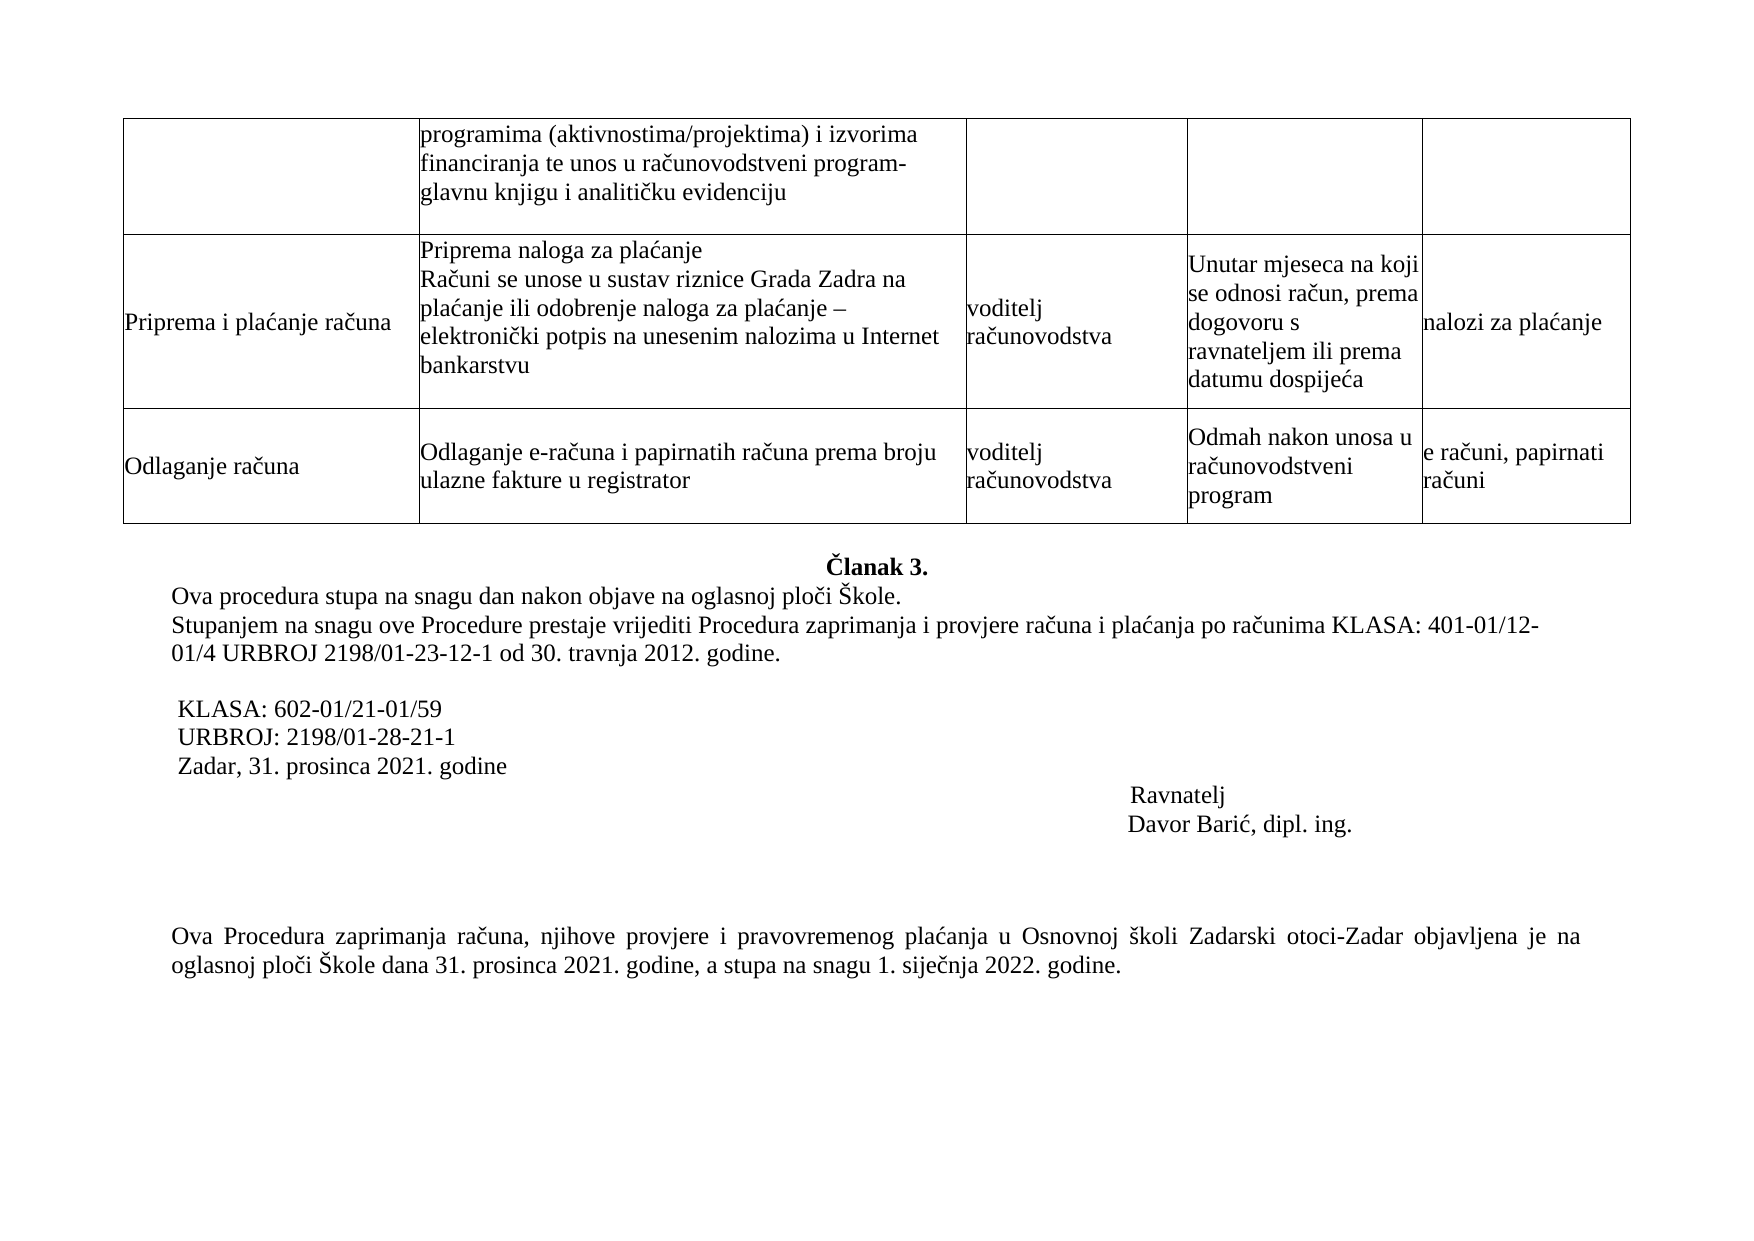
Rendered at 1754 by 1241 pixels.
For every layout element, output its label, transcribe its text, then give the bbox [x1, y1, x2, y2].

text Ova Procedura zaprimanja računa, njihove provjere i pravovremenog plaćanja u Osnovnoj školi Zadarski otoci-Zadar objavljena je na oglasnoj ploči Škole dana 31. prosinca 2021. godine, a stupa na snagu 1. siječnja 2022. godine. [171, 921, 1583, 979]
table_cell Priprema i plaćanje računa [124, 235, 419, 408]
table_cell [1188, 119, 1422, 234]
text Ravnatelj [1056, 780, 1583, 809]
table_cell Odlaganje računa [124, 409, 419, 522]
text URBROJ: 2198/01-28-21-1 [171, 722, 1583, 751]
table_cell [420, 119, 966, 234]
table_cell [967, 119, 1187, 234]
table_cell voditelj računovodstva [967, 409, 1187, 522]
table_cell Priprema naloga za plaćanje Računi se unose u sustav riznice Grada Zadra na plaćanje ili odobrenje naloga za plaćanje – elektronički potpis na unesenim nalozima u Internet bankarstvu [420, 235, 966, 408]
table_cell Unutar mjeseca na koji se odnosi račun, prema dogovoru s ravnateljem ili prema datumu dospijeća [1188, 235, 1422, 408]
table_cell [1423, 119, 1630, 234]
text Davor Barić, dipl. ing. [171, 809, 1583, 837]
text Ova procedura stupa na snagu dan nakon objave na oglasnoj ploči Škole. [171, 581, 1583, 610]
text Članak 3. [171, 552, 1583, 581]
text Zadar, 31. prosinca 2021. godine [171, 751, 1583, 780]
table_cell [124, 119, 419, 234]
text Stupanjem na snagu ove Procedure prestaje vrijediti Procedura zaprimanja i provjere računa i plaćanja po računima KLASA: 401-01/12-01/4 URBROJ 2198/01-23-12-1 od 30. travnja 2012. godine. [171, 610, 1583, 667]
table_cell Odlaganje e-računa i papirnatih računa prema broju ulazne fakture u registrator [420, 409, 966, 522]
text KLASA: 602-01/21-01/59 [171, 694, 1583, 722]
table_cell e računi, papirnati računi [1423, 409, 1630, 522]
table_cell voditelj računovodstva [967, 235, 1187, 408]
table_cell nalozi za plaćanje [1423, 235, 1630, 408]
table_cell Odmah nakon unosa u računovodstveni program [1188, 409, 1422, 522]
